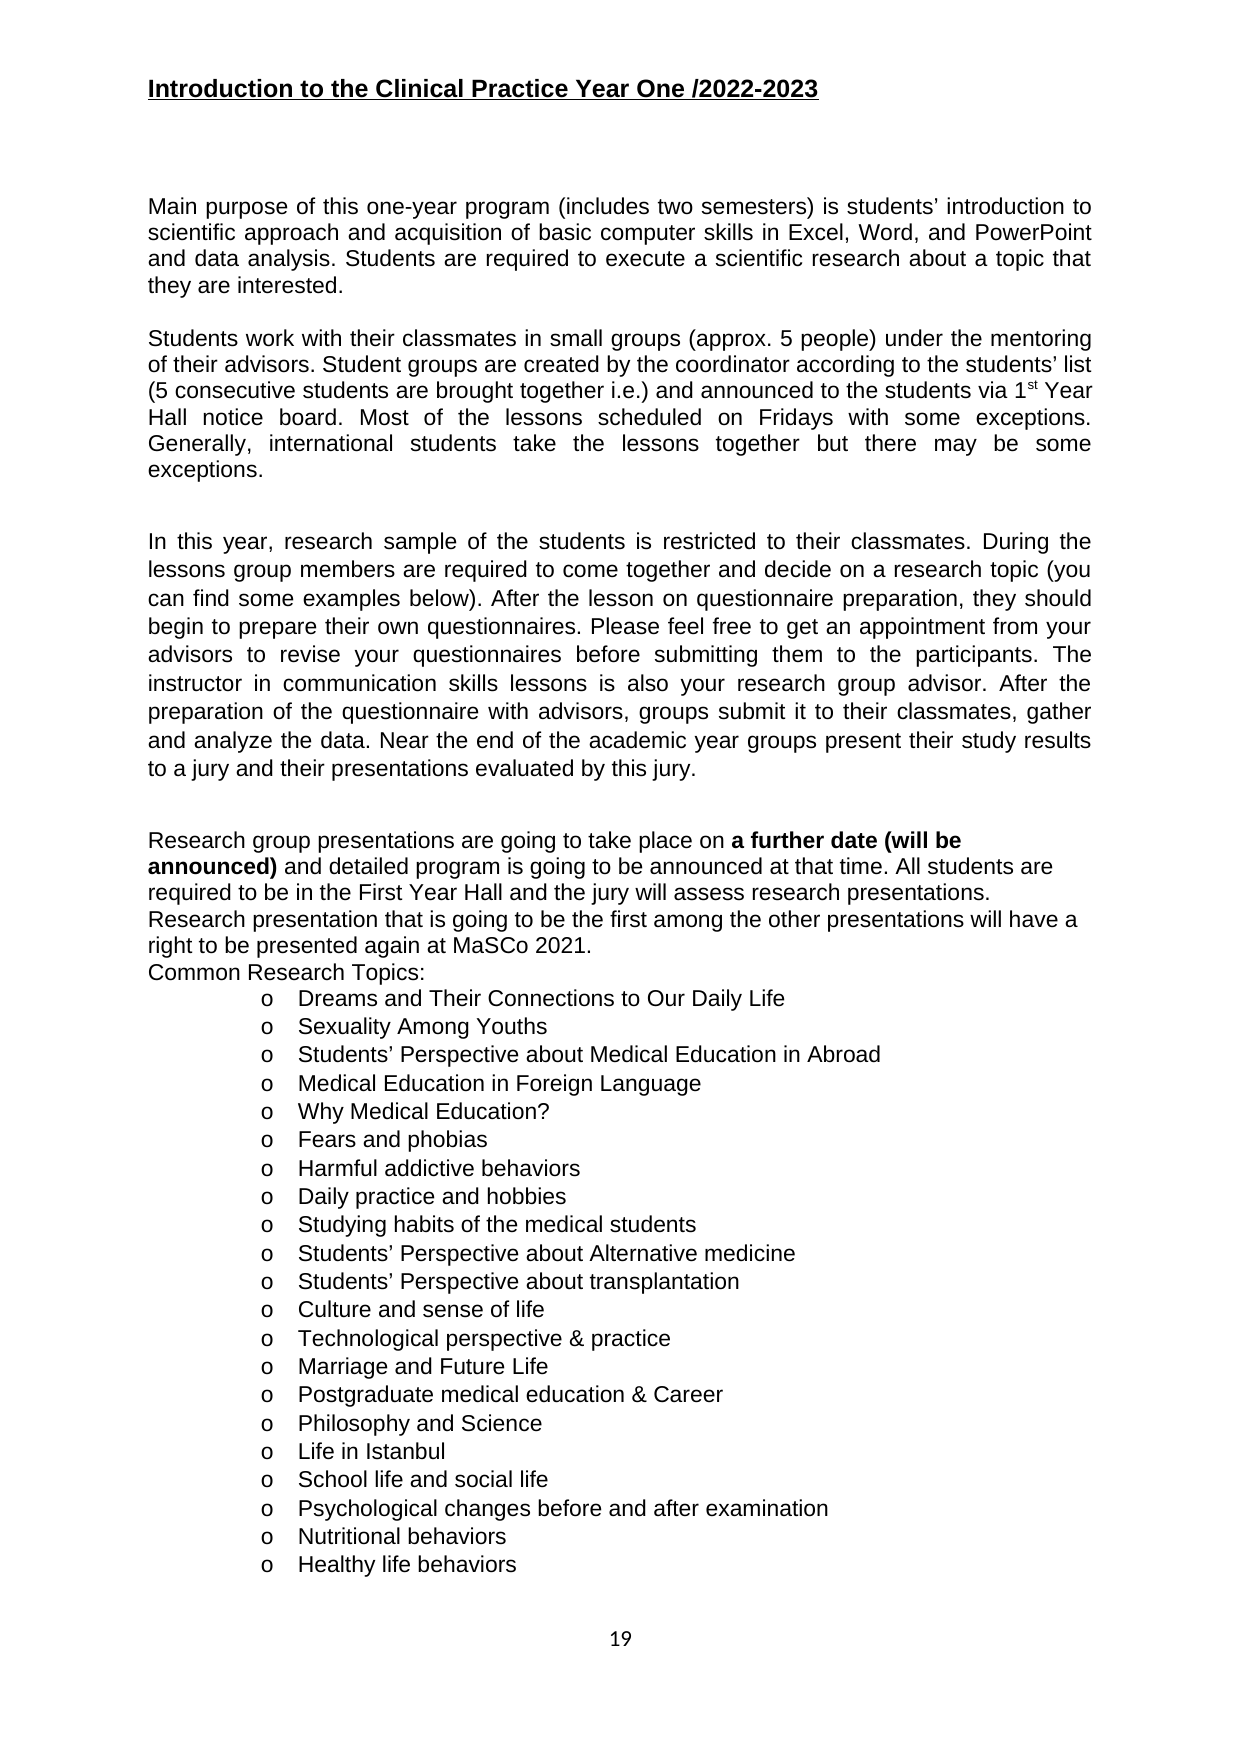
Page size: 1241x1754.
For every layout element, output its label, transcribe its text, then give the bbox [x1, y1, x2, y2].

list Healthy life behaviors [260, 1551, 1093, 1580]
text Research group presentations are going to take place on a further date (will be announced) and detailed program is going to be announced at that time. All students are required to be in the First Year Hall and the jury will assess research presentations. Research presentation that is going to be the first among the other presentations will have a right to be presented again at MaSCo 2021. [148, 827, 1093, 958]
list Dreams and Their Connections to Our Daily Life [260, 985, 1093, 1013]
list Nutritional behaviors [260, 1523, 1093, 1551]
list Students’ Perspective about Medical Education in Abroad [260, 1041, 1093, 1070]
list Students’ Perspective about transplantation [260, 1268, 1093, 1296]
list Technological perspective & practice [260, 1325, 1093, 1353]
list Harmful addictive behaviors [260, 1155, 1093, 1183]
list Marriage and Future Life [260, 1353, 1093, 1381]
text In this year, research sample of the students is restricted to their classmates. During the lessons group members are required to come together and decide on a research topic (you can find some examples below). After the lesson on questionnaire preparation, they should begin to prepare their own questionnaires. Please feel free to get an appointment from your advisors to revise your questionnaires before submitting them to the participants. The instructor in communication skills lessons is also your research group advisor. After the preparation of the questionnaire with advisors, groups submit it to their classmates, gather and analyze the data. Near the end of the academic year groups present their study results to a jury and their presentations evaluated by this jury. [148, 528, 1093, 782]
list Daily practice and hobbies [260, 1183, 1093, 1211]
list Studying habits of the medical students [260, 1211, 1093, 1240]
list Life in Istanbul [260, 1438, 1093, 1466]
list Philosophy and Science [260, 1410, 1093, 1438]
list Culture and sense of life [260, 1296, 1093, 1325]
list Why Medical Education? [260, 1098, 1093, 1126]
list Medical Education in Foreign Language [260, 1070, 1093, 1098]
text Main purpose of this one-year program (includes two semesters) is students’ introduction to scientific approach and acquisition of basic computer skills in Excel, Word, and PowerPoint and data analysis. Students are required to execute a scientific research about a topic that they are interested. [148, 193, 1093, 298]
list Sexuality Among Youths [260, 1013, 1093, 1041]
list Fears and phobias [260, 1126, 1093, 1155]
list Psychological changes before and after examination [260, 1495, 1093, 1523]
list School life and social life [260, 1466, 1093, 1495]
text Common Research Topics: [148, 958, 1093, 985]
text Students work with their classmates in small groups (approx. 5 people) under the mentoring of their advisors. Student groups are created by the coordinator according to the students’ list (5 consecutive students are brought together i.e.) and announced to the students via 1st Year Hall notice board. Most of the lessons scheduled on Fridays with some exceptions. Generally, international students take the lessons together but there may be some exceptions. [148, 324, 1093, 483]
list Postgraduate medical education & Career [260, 1381, 1093, 1410]
list Students’ Perspective about Alternative medicine [260, 1240, 1093, 1268]
